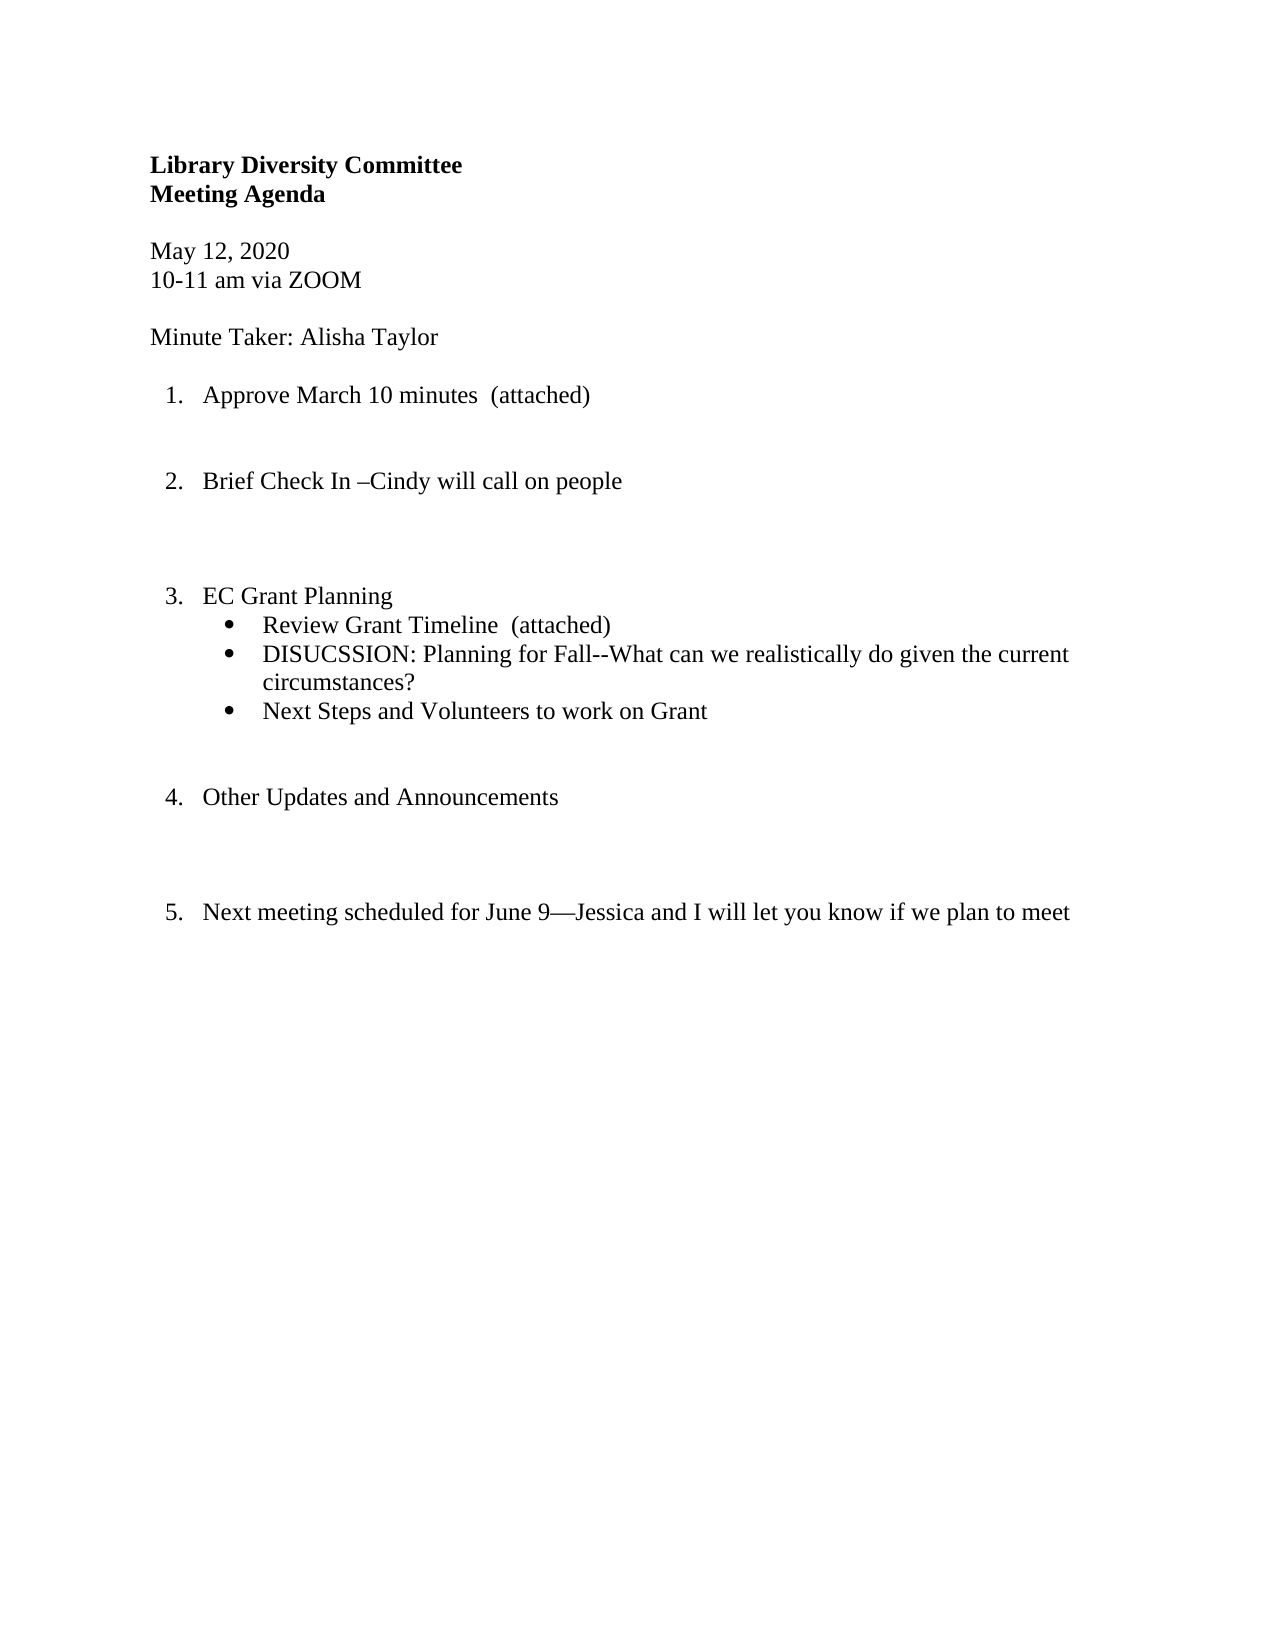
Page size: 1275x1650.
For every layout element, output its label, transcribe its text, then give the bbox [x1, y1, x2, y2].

text Meeting Agenda [150, 179, 1125, 207]
list EC Grant Planning [165, 581, 1125, 610]
text 10-11 am via ZOOM [150, 265, 1125, 294]
list Review Grant Timeline (attached) [225, 610, 1125, 639]
list Brief Check In –Cindy will call on people [165, 466, 1125, 495]
text May 12, 2020 [150, 236, 1125, 265]
list Other Updates and Announcements [165, 782, 1125, 811]
text Minute Taker: Alisha Taylor [150, 322, 1125, 351]
list DISUCSSION: Planning for Fall--What can we realistically do given the current circumstances? [225, 639, 1125, 696]
list Next meeting scheduled for June 9—Jessica and I will let you know if we plan to meet [165, 897, 1125, 926]
list Next Steps and Volunteers to work on Grant [225, 696, 1125, 725]
list Approve March 10 minutes (attached) [165, 380, 1125, 409]
text Library Diversity Committee [150, 150, 1125, 179]
